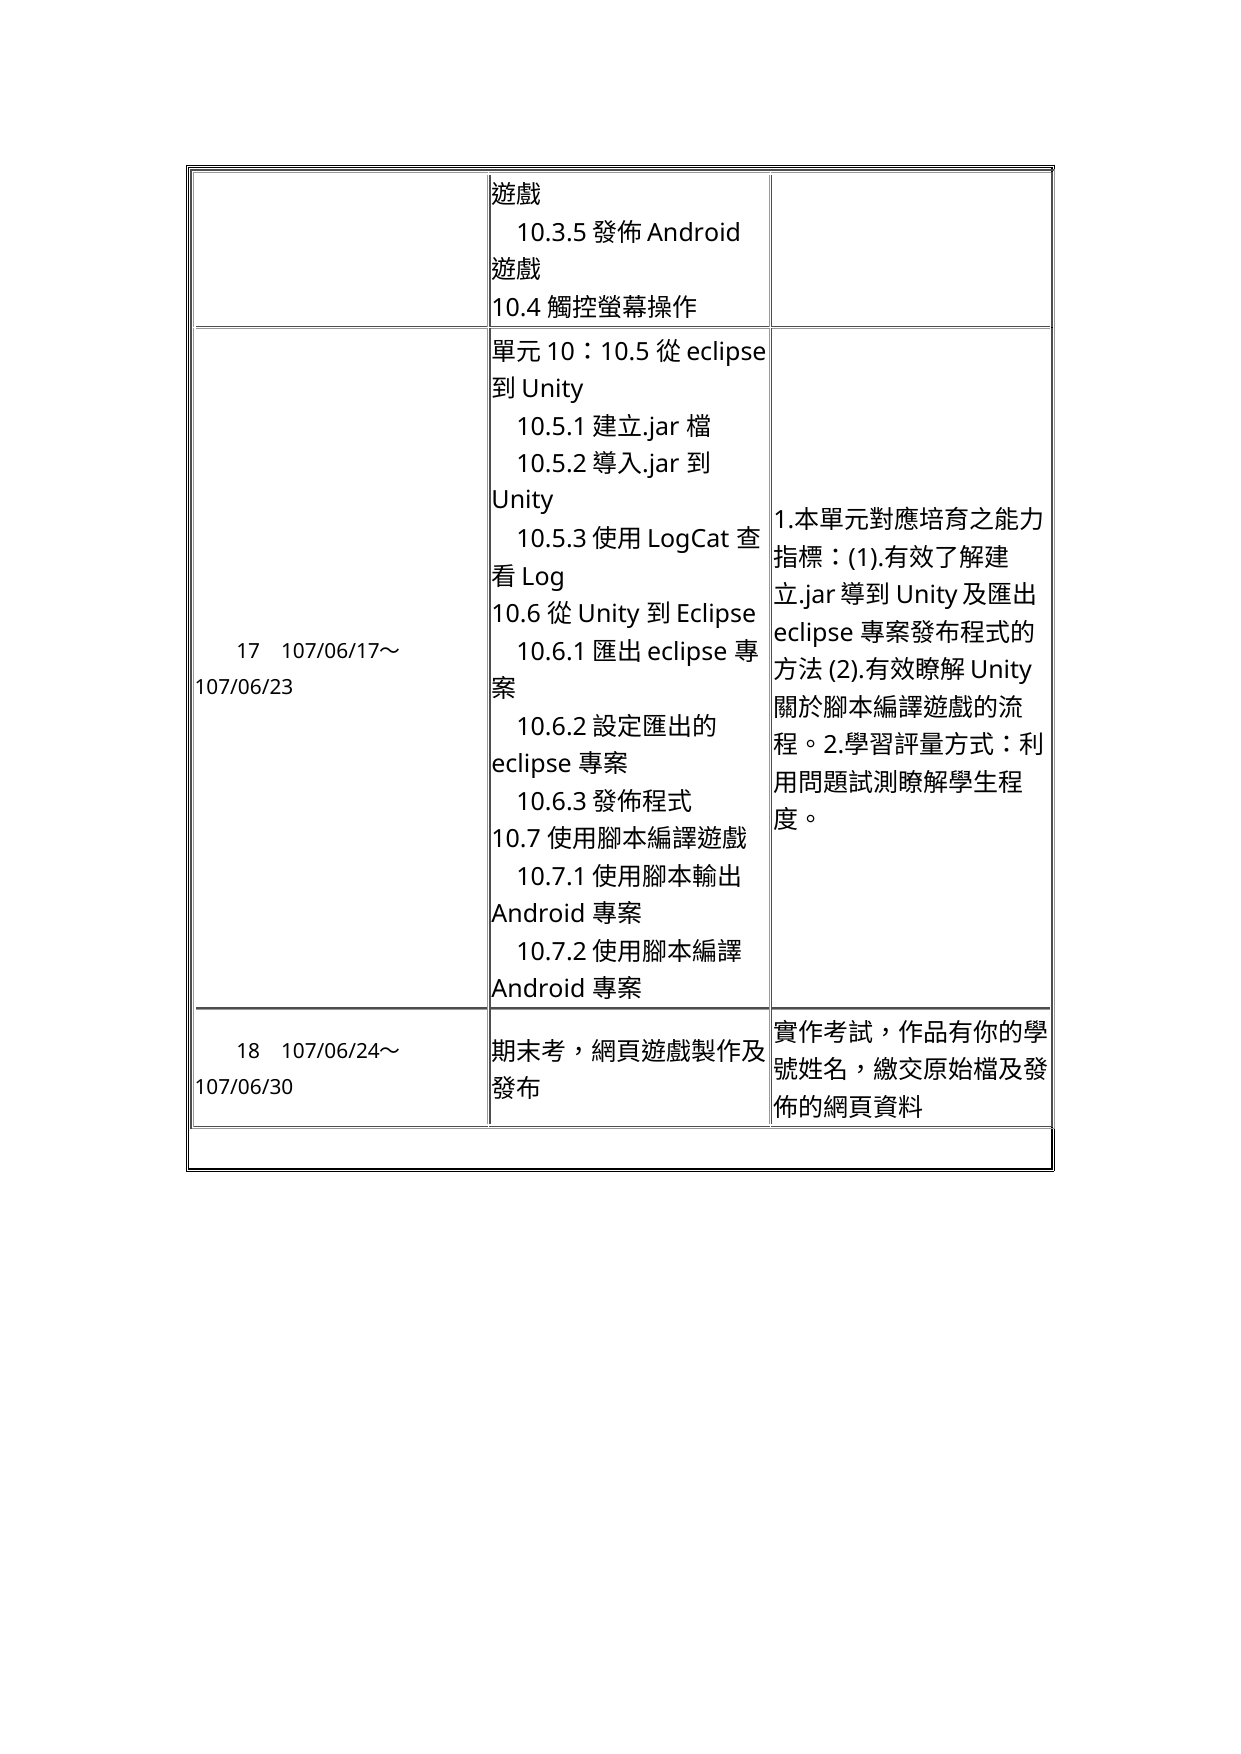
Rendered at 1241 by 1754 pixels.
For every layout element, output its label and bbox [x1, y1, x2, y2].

table_cell [189, 168, 1051, 1168]
